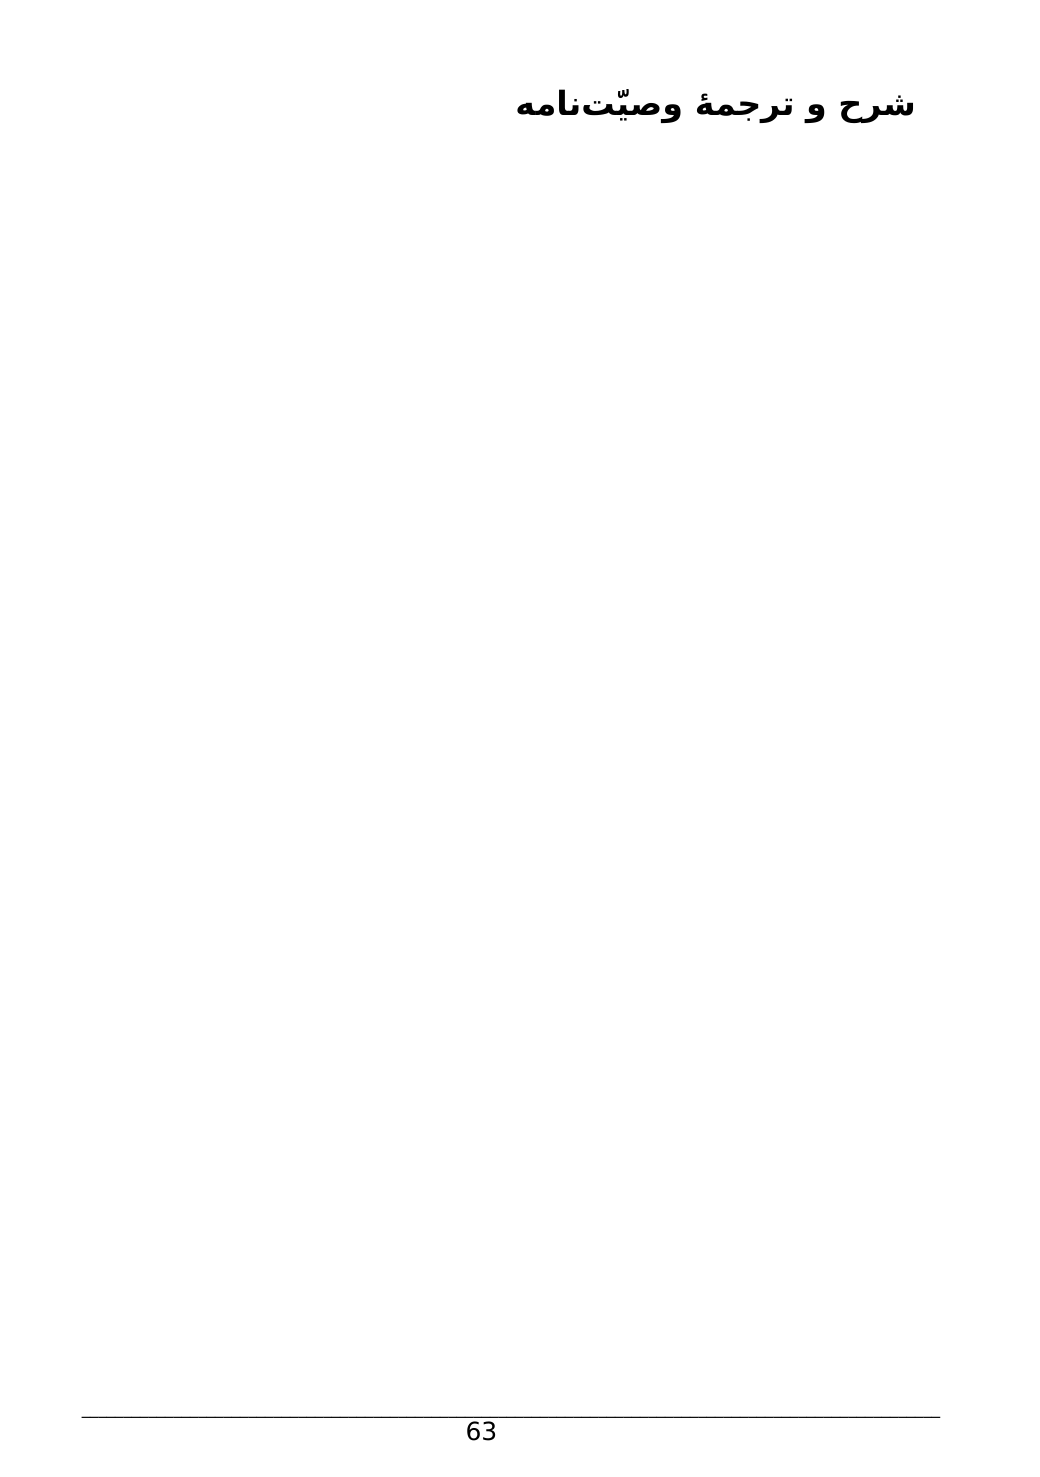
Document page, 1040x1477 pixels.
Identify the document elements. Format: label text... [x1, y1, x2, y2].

subtitle شرح و ترجمۀ وصیّت‌نامه [106, 84, 916, 123]
